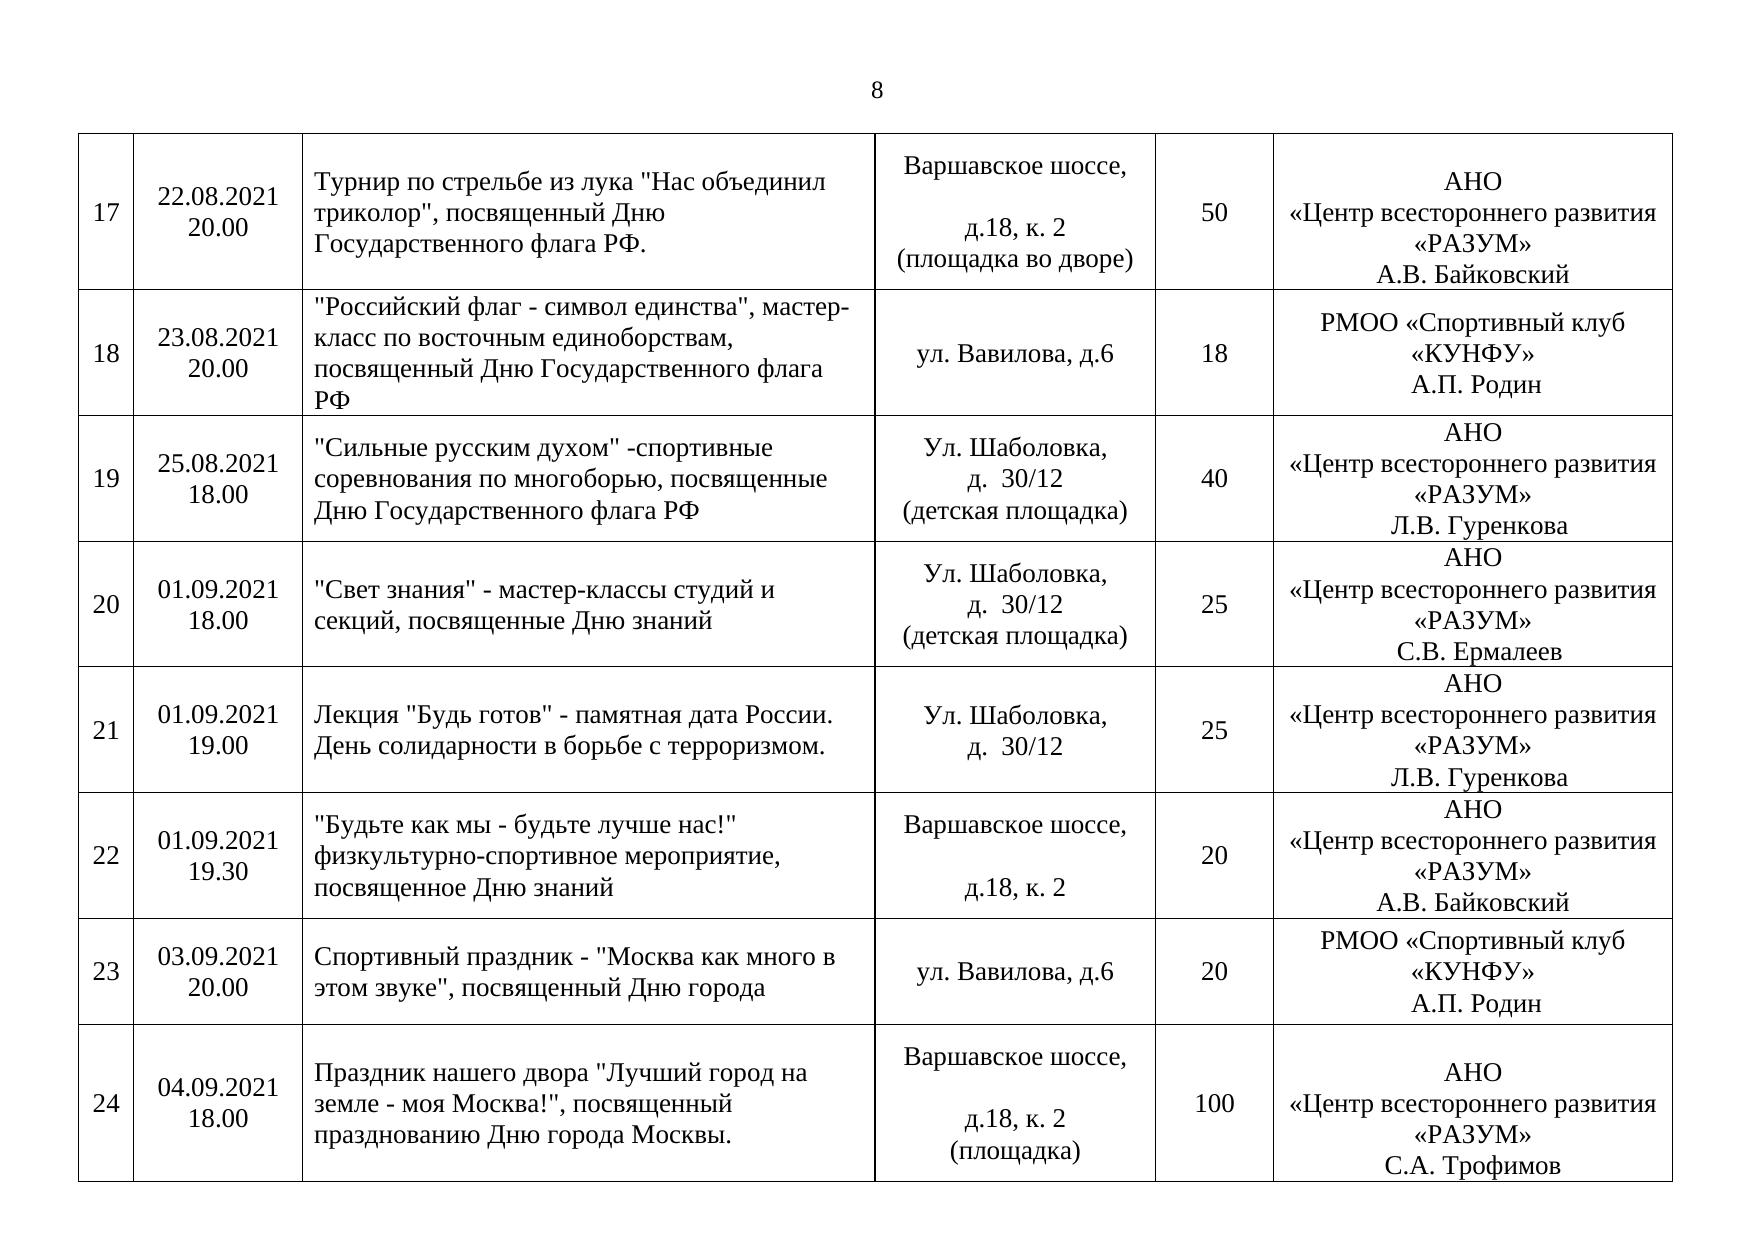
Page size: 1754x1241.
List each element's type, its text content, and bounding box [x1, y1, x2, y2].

table_cell АНО «Центр всестороннего развития «РАЗУМ» Л.В. Гуренкова [1274, 416, 1672, 541]
table_cell 25 [1156, 667, 1273, 792]
table_cell АНО «Центр всестороннего развития «РАЗУМ» Л.В. Гуренкова [1274, 667, 1672, 792]
table_cell Ул. Шаболовка, д. 30/12 (детская площадка) [876, 416, 1155, 541]
table_cell 18 [1156, 290, 1273, 415]
table_cell АНО «Центр всестороннего развития «РАЗУМ» А.В. Байковский [1274, 134, 1672, 289]
table_cell 20 [79, 542, 133, 666]
table_cell "Сильные русским духом" -спортивные соревнования по многоборью, посвященные Дню Государственного флага РФ [303, 416, 874, 541]
table_cell 40 [1156, 416, 1273, 541]
table_cell АНО «Центр всестороннего развития «РАЗУМ» А.В. Байковский [1274, 793, 1672, 917]
table_cell 25.08.2021 18.00 [134, 416, 302, 541]
table_cell РМОО «Спортивный клуб «КУНФУ» А.П. Родин [1274, 919, 1672, 1024]
table_cell ул. Вавилова, д.6 [876, 290, 1155, 415]
table_cell Ул. Шаболовка, д. 30/12 [876, 667, 1155, 792]
table_cell 04.09.2021 18.00 [134, 1025, 302, 1181]
table_cell 25 [1156, 542, 1273, 666]
table_cell 22.08.2021 20.00 [134, 134, 302, 289]
table_cell 20 [1156, 919, 1273, 1024]
table_cell ул. Вавилова, д.6 [876, 919, 1155, 1024]
table_cell 17 [79, 134, 133, 289]
table_cell 100 [1156, 1025, 1273, 1181]
table_cell АНО «Центр всестороннего развития «РАЗУМ» С.А. Трофимов [1274, 1025, 1672, 1181]
table_cell 01.09.2021 19.30 [134, 793, 302, 917]
table_cell Спортивный праздник - "Москва как много в этом звуке", посвященный Дню города [303, 919, 874, 1024]
table_cell "Будьте как мы - будьте лучше нас!" физкультурно-спортивное мероприятие, посвященное Дню знаний [303, 793, 874, 917]
table_cell Варшавское шоссе, д.18, к. 2 (площадка) [876, 1025, 1155, 1181]
table_cell Варшавское шоссе, д.18, к. 2 [876, 793, 1155, 917]
table_cell 50 [1156, 134, 1273, 289]
table_cell "Российский флаг - символ единства", мастер-класс по восточным единоборствам, посвященный Дню Государственного флага РФ [303, 290, 874, 415]
table_cell 20 [1156, 793, 1273, 917]
table_cell "Свет знания" - мастер-классы студий и секций, посвященные Дню знаний [303, 542, 874, 666]
table_cell Ул. Шаболовка, д. 30/12 (детская площадка) [876, 542, 1155, 666]
table_cell 03.09.2021 20.00 [134, 919, 302, 1024]
table_cell 18 [79, 290, 133, 415]
table_cell 22 [79, 793, 133, 917]
table_cell РМОО «Спортивный клуб «КУНФУ» А.П. Родин [1274, 290, 1672, 415]
table_cell АНО «Центр всестороннего развития «РАЗУМ» С.В. Ермалеев [1274, 542, 1672, 666]
table_cell 01.09.2021 18.00 [134, 542, 302, 666]
table_cell Лекция "Будь готов" - памятная дата России. День солидарности в борьбе с терроризмом. [303, 667, 874, 792]
table_cell 19 [79, 416, 133, 541]
table_cell 24 [79, 1025, 133, 1181]
table_cell 01.09.2021 19.00 [134, 667, 302, 792]
table_cell 23 [79, 919, 133, 1024]
table_cell 23.08.2021 20.00 [134, 290, 302, 415]
table_cell Варшавское шоссе, д.18, к. 2 (площадка во дворе) [876, 134, 1155, 289]
table_cell 21 [79, 667, 133, 792]
table_cell Турнир по стрельбе из лука "Нас объединил триколор", посвященный Дню Государственного флага РФ. [303, 134, 874, 289]
table_cell Праздник нашего двора "Лучший город на земле - моя Москва!", посвященный празднованию Дню города Москвы. [303, 1025, 874, 1181]
